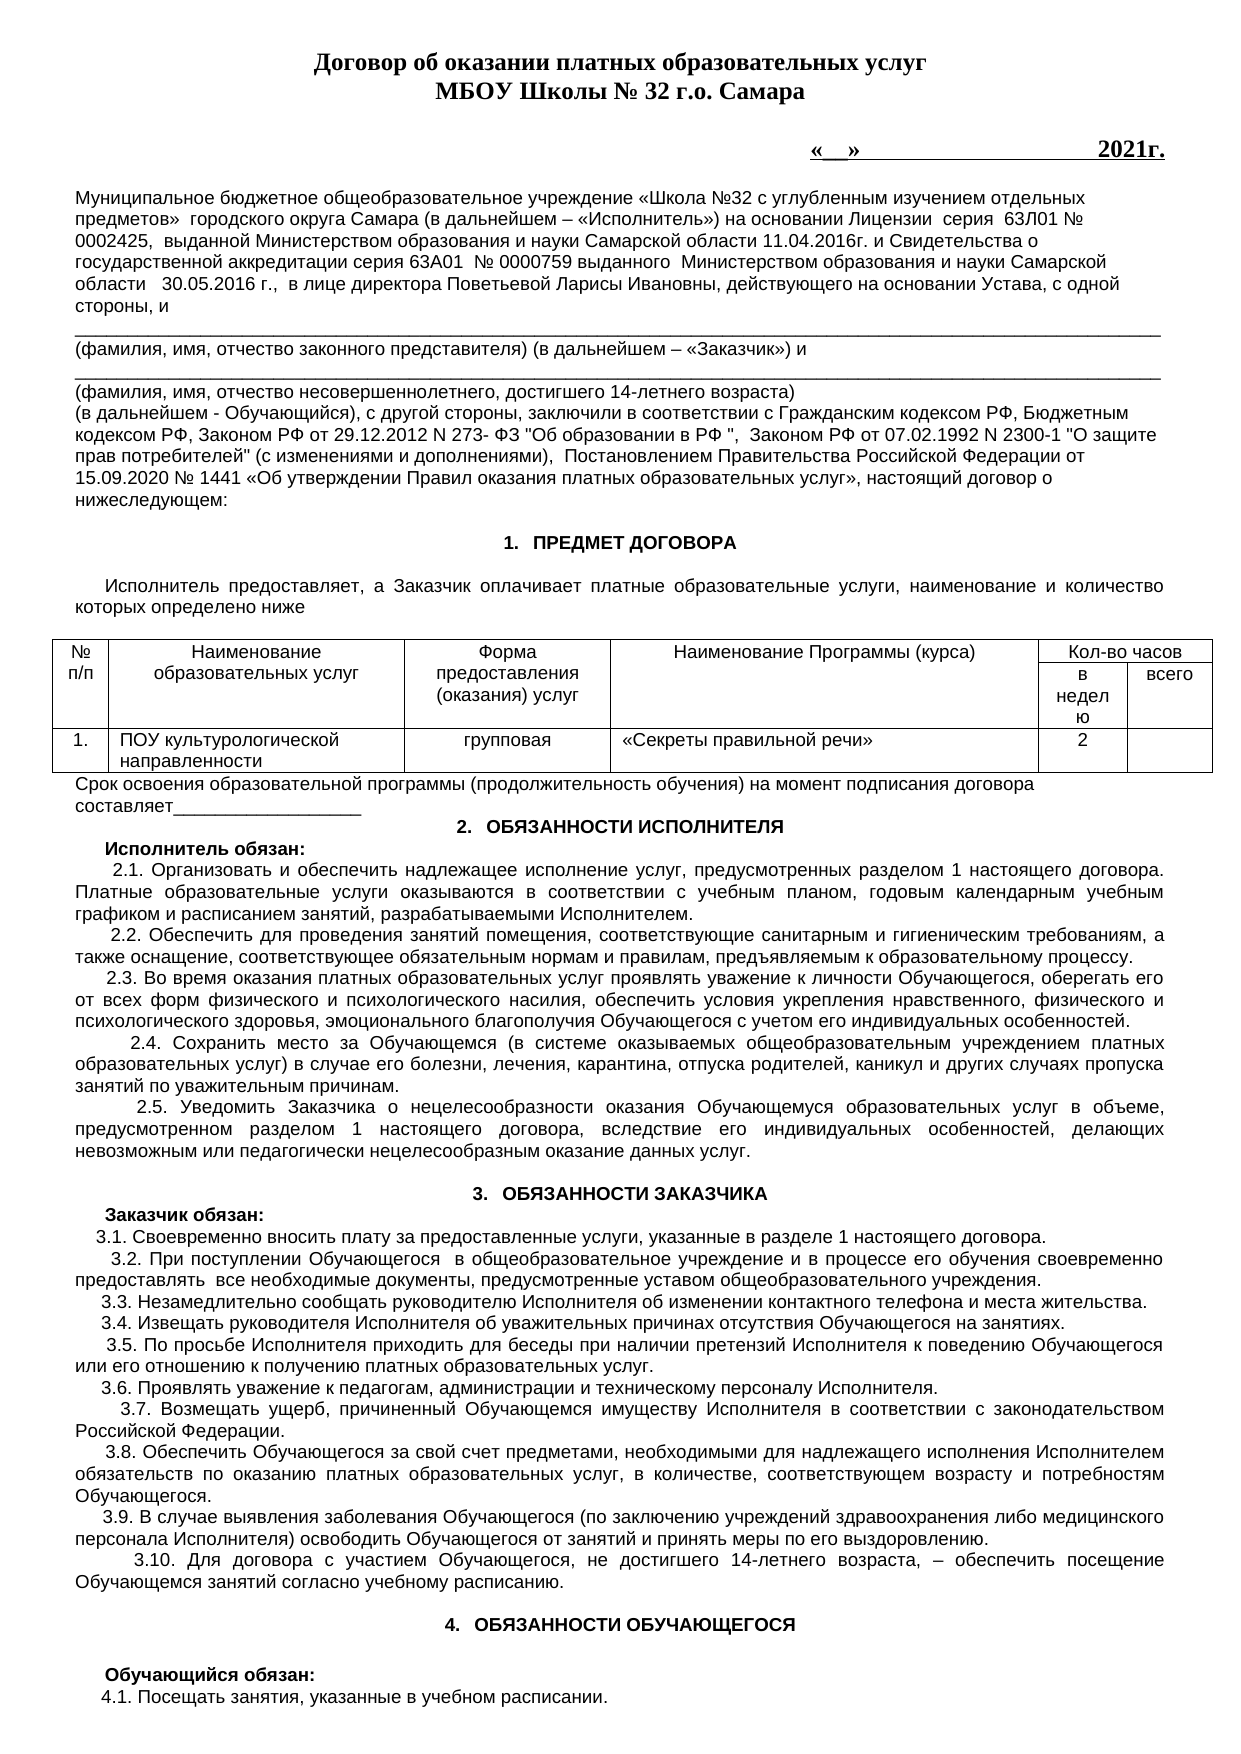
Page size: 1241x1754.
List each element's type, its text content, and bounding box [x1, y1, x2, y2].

table_cell всего [1128, 663, 1212, 728]
text 3.9. В случае выявления заболевания Обучающегося (по заключению учреждений здравоохранения либо медицинского персонала Исполнителя) освободить Обучающегося от занятий и принять меры по его выздоровлению. [75, 1506, 1165, 1549]
text 2.3. Во время оказания платных образовательных услуг проявлять уважение к личности Обучающегося, оберегать его от всех форм физического и психологического насилия, обеспечить условия укрепления нравственного, физического и психологического здоровья, эмоционального благополучия Обучающегося с учетом его индивидуальных особенностей. [75, 967, 1165, 1032]
table_cell 1. [53, 729, 108, 772]
text 3.1. Своевременно вносить плату за предоставленные услуги, указанные в разделе 1 настоящего договора. [75, 1226, 1165, 1247]
text Срок освоения образовательной программы (продолжительность обучения) на момент подписания договора составляет__________________ [75, 773, 1165, 816]
table_cell 2 [1039, 729, 1127, 772]
table_header Кол-во часов [1039, 640, 1212, 662]
text 2.4. Сохранить место за Обучающемся (в системе оказываемых общеобразовательным учреждением платных образовательных услуг) в случае его болезни, лечения, карантина, отпуска родителей, каникул и других случаях пропуска занятий по уважительным причинам. [75, 1032, 1165, 1096]
text Муниципальное бюджетное общеобразовательное учреждение «Школа №32 c углубленным изучением отдельных предметов» городского округа Самара (в дальнейшем – «Исполнитель») на основании Лицензии серия 63Л01 № 0002425, выданной Министерством образования и науки Самарской области 11.04.2016г. и Свидетельства о государственной аккредитации серия 63А01 № 0000759 выданного Министерством образования и науки Самарской области 30.05.2016 г., в лице директора Поветьевой Ларисы Ивановны, действующего на основании Устава, с одной стороны, и ________________________________________________________________________________________________________ [75, 187, 1165, 337]
text 3.10. Для договора с участием Обучающегося, не достигшего 14-летнего возраста, – обеспечить посещение Обучающемся занятий согласно учебному расписанию. [75, 1549, 1165, 1592]
text 3.5. По просьбе Исполнителя приходить для беседы при наличии претензий Исполнителя к поведению Обучающегося или его отношению к получению платных образовательных услуг. [75, 1333, 1165, 1377]
text Обучающийся обязан: [75, 1664, 1165, 1686]
text (фамилия, имя, отчество несовершеннолетнего, достигшего 14-летнего возраста) [75, 381, 1165, 402]
table_header № п/п [53, 640, 108, 728]
text МБОУ Школы № .о. Самара [75, 76, 1165, 105]
text Исполнитель обязан: [75, 838, 1165, 859]
text 2.5. Уведомить Заказчика о нецелесообразности оказания Обучающемуся образовательных услуг в объеме, предусмотренном разделом 1 настоящего договора, вследствие его индивидуальных особенностей, делающих невозможным или педагогически нецелесообразным оказание данных услуг. [75, 1096, 1165, 1161]
table_header Наименование Программы (курса) [611, 640, 1038, 728]
text 3.6. Проявлять уважение к педагогам, администрации и техническому персоналу Исполнителя. [75, 1377, 1165, 1398]
text 2.2. Обеспечить для проведения занятий помещения, соответствующие санитарным и гигиеническим требованиям, а также оснащение, соответствующее обязательным нормам и правилам, предъявляемым к образовательному процессу. [75, 924, 1165, 967]
text Исполнитель предоставляет, а Заказчик оплачивает платные образовательные услуги, наименование и количество которых определено ниже [75, 575, 1165, 618]
text 3.2. При поступлении Обучающегося в общеобразовательное учреждение и в процессе его обучения своевременно предоставлять все необходимые документы, предусмотренные уставом общеобразовательного учреждения. [75, 1247, 1165, 1290]
list ОБЯЗАННОСТИ ИСПОЛНИТЕЛЯ [75, 816, 1165, 838]
text 3.7. Возмещать ущерб, причиненный Обучающемся имуществу Исполнителя в соответствии с законодательством Российской Федерации. [75, 1398, 1165, 1441]
text 3.3. Незамедлительно сообщать руководителю Исполнителя об изменении контактного телефона и места жительства. [75, 1290, 1165, 1312]
table_cell [1128, 729, 1212, 772]
list ОБЯЗАННОСТИ ОБУЧАЮЩЕГОСЯ [75, 1614, 1165, 1635]
text 2.1. Организовать и обеспечить надлежащее исполнение услуг, предусмотренных разделом 1 настоящего договора. Платные образовательные услуги оказываются в соответствии с учебным планом, годовым календарным учебным графиком и расписанием занятий, разрабатываемыми Исполнителем. [75, 859, 1165, 924]
text (в дальнейшем - Обучающийся), с другой стороны, заключили в соответствии с Гражданским кодексом РФ, Бюджетным кодексом РФ, Законом РФ от 29.12.2012 N 273- ФЗ "Об образовании в РФ ", Законом РФ от 07.02.1992 N 2300-1 "О защите прав потребителей" (с изменениями и дополнениями), Постановлением Правительства Российской Федерации от 15.09.2020 № 1441 «Об утверждении Правил оказания платных образовательных услуг», настоящий договор о нижеследующем: [75, 402, 1165, 510]
text 3.4. Извещать руководителя Исполнителя об уважительных причинах отсутствия Обучающегося на занятиях. [75, 1312, 1165, 1333]
text Заказчик обязан: [75, 1204, 1165, 1226]
text (фамилия, имя, отчество законного представителя) (в дальнейшем – «Заказчик») и [75, 337, 1165, 359]
table_header Форма предоставления (оказания) услуг [405, 640, 610, 728]
text 4.1. Посещать занятия, указанные в учебном расписании. [75, 1686, 1165, 1707]
text ________________________________________________________________________________________________________ [75, 359, 1165, 381]
table_cell в неделю [1039, 663, 1127, 728]
table_cell групповая [405, 729, 610, 772]
table_cell «Секреты правильной речи» [611, 729, 1038, 772]
text Договор об оказании платных образовательных услуг [75, 47, 1165, 76]
list ОБЯЗАННОСТИ ЗАКАЗЧИКА [75, 1183, 1165, 1204]
text 3.8. Обеспечить Обучающегося за свой счет предметами, необходимыми для надлежащего исполнения Исполнителем обязательств по оказанию платных образовательных услуг, в количестве, соответствующем возрасту и потребностям Обучающегося. [75, 1441, 1165, 1506]
table_header Наименование образовательных услуг [109, 640, 404, 728]
text «__» 2021г. [75, 134, 1165, 162]
list ПРЕДМЕТ ДОГОВОРА [75, 532, 1165, 553]
table_cell ПОУ культурологической направленности [109, 729, 404, 772]
